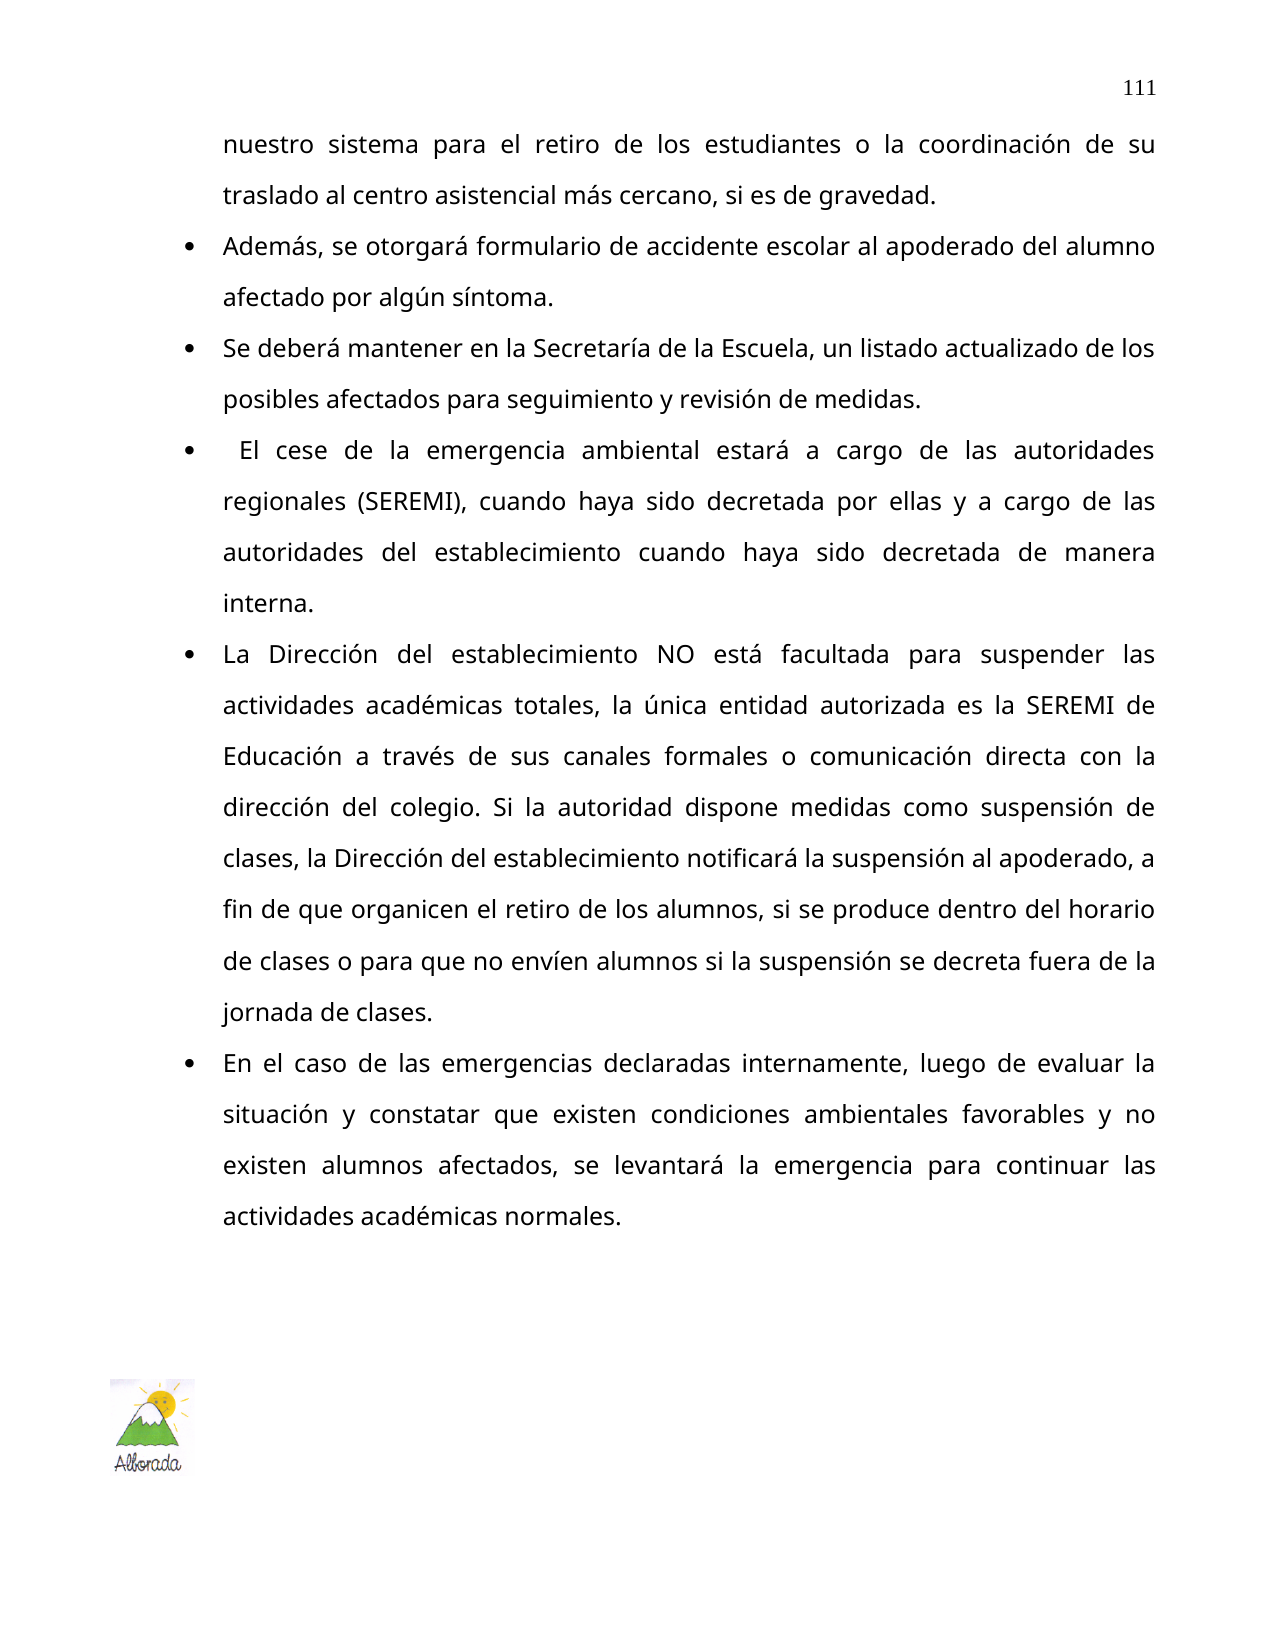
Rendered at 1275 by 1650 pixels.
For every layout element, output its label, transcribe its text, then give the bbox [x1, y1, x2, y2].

list En el caso de las emergencias declaradas internamente, luego de evaluar la situación y constatar que existen condiciones ambientales favorables y no existen alumnos afectados, se levantará la emergencia para continuar las actividades académicas normales. [185, 1045, 1157, 1232]
list La Dirección del establecimiento NO está facultada para suspender las actividades académicas totales, la única entidad autorizada es la SEREMI de Educación a través de sus canales formales o comunicación directa con la dirección del colegio. Si la autoridad dispone medidas como suspensión de clases, la Dirección del establecimiento notificará la suspensión al apoderado, a fin de que organicen el retiro de los alumnos, si se produce dentro del horario de clases o para que no envíen alumnos si la suspensión se decreta fuera de la jornada de clases. [185, 637, 1157, 1028]
list El cese de la emergencia ambiental estará a cargo de las autoridades regionales (SEREMI), cuando haya sido decretada por ellas y a cargo de las autoridades del establecimiento cuando haya sido decretada de manera interna. [185, 433, 1157, 620]
picture [110, 1379, 195, 1476]
list Además, se otorgará formulario de accidente escolar al apoderado del alumno afectado por algún síntoma. [185, 229, 1157, 314]
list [185, 127, 1157, 212]
list Se deberá mantener en la Secretaría de la Escuela, un listado actualizado de los posibles afectados para seguimiento y revisión de medidas. [185, 331, 1157, 416]
